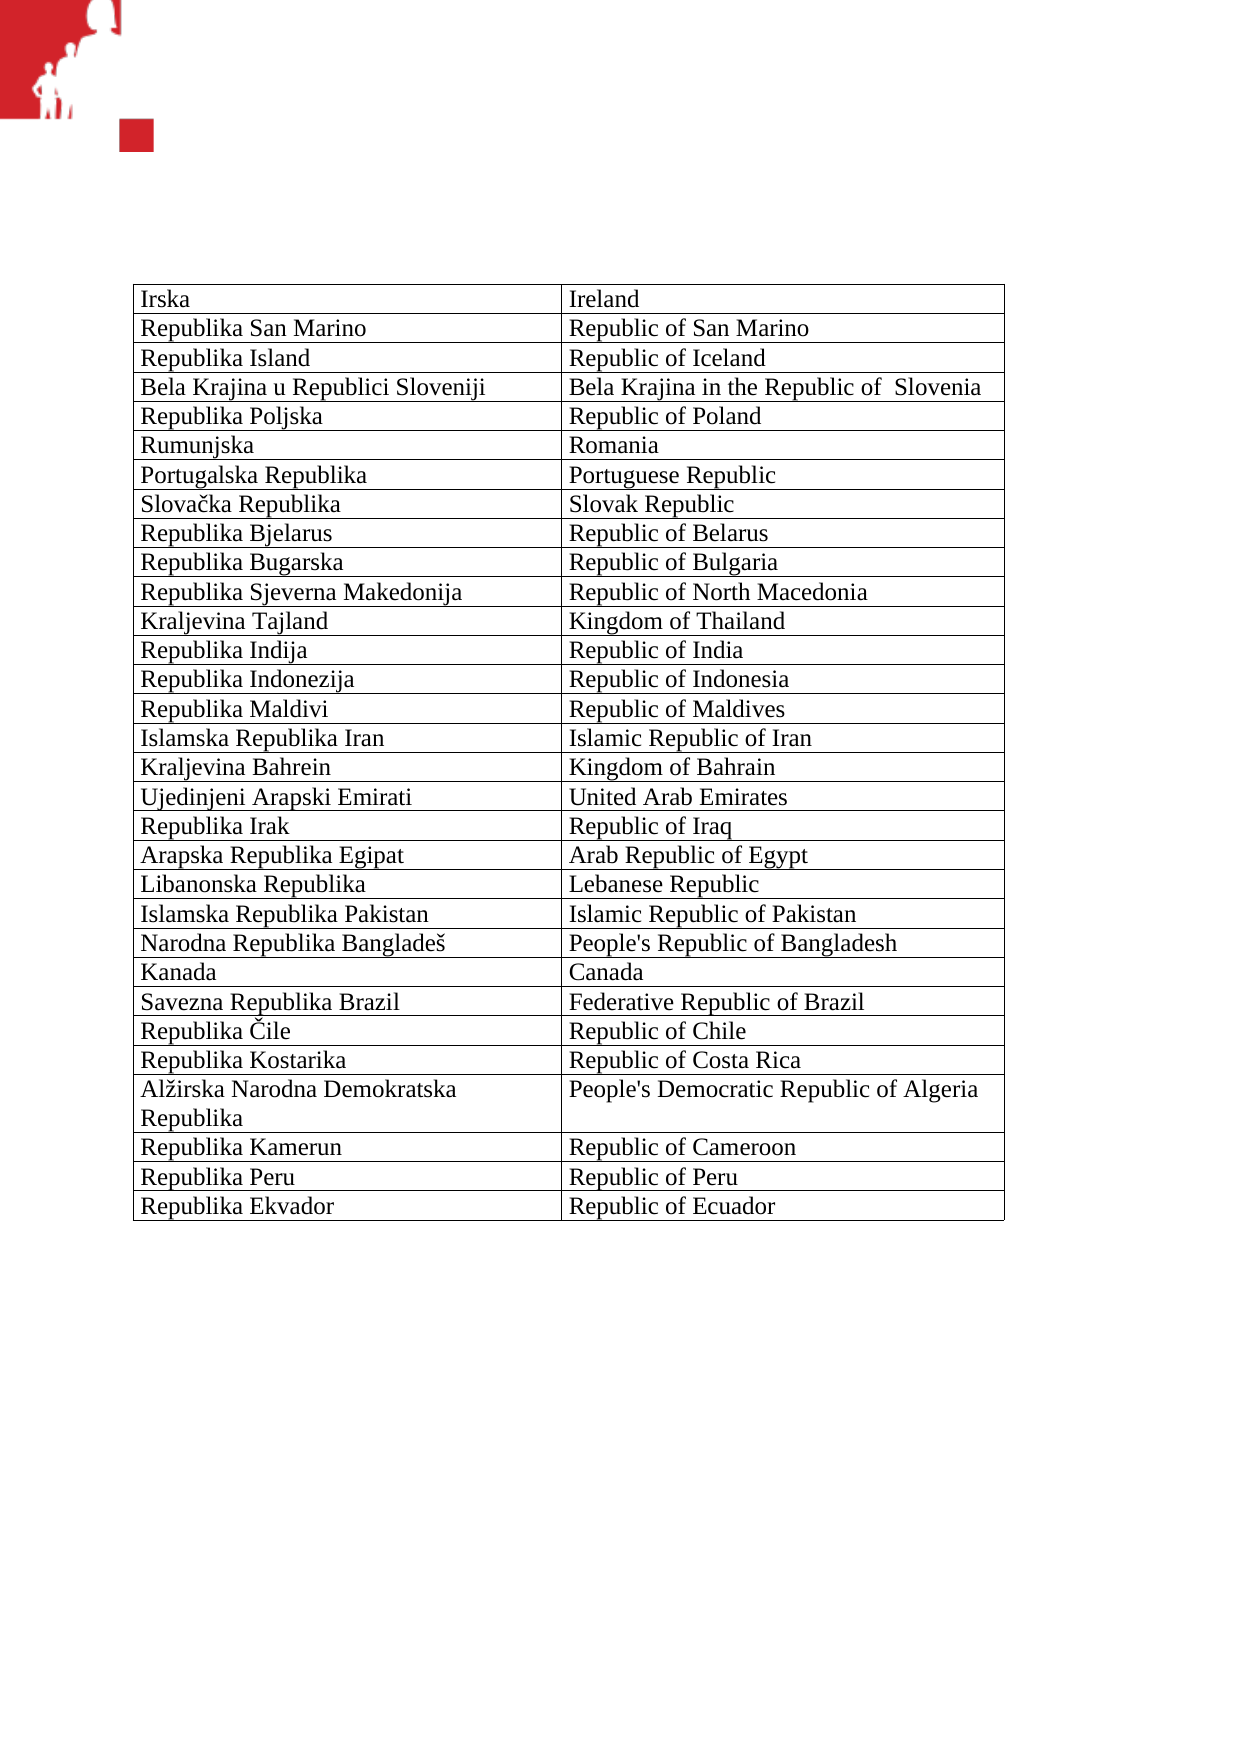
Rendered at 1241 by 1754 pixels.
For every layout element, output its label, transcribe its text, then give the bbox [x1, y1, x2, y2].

table_cell Republic of Maldives [562, 694, 1004, 723]
table_cell Portugalska Republika [134, 460, 561, 488]
table_cell Republic of Iceland [562, 343, 1004, 371]
table_cell Slovak Republic [562, 490, 1004, 518]
table_cell Republic of India [562, 636, 1004, 664]
table_cell Republic of North Macedonia [562, 577, 1004, 606]
table_cell Republika Indija [134, 636, 561, 664]
table_cell People's Republic of Bangladesh [562, 929, 1004, 957]
table_cell Canada [562, 958, 1004, 986]
table_cell Republika Island [134, 343, 561, 371]
table_cell Republika Kamerun [134, 1133, 561, 1161]
table_cell Federative Republic of Brazil [562, 987, 1004, 1015]
table_cell Republic of Iraq [562, 811, 1004, 840]
table_cell Irska [134, 285, 561, 313]
table_cell Republic of Cameroon [562, 1133, 1004, 1161]
table_cell Islamska Republika Pakistan [134, 899, 561, 927]
table_cell Republika Poljska [134, 402, 561, 430]
table_cell Republika Ekvador [134, 1191, 561, 1220]
table_cell Republika Irak [134, 811, 561, 840]
table_cell Lebanese Republic [562, 870, 1004, 898]
table_cell Bela Krajina in the Republic of Slovenia [562, 373, 1004, 401]
table_cell Kraljevina Bahrein [134, 753, 561, 781]
table_cell Republic of Ecuador [562, 1191, 1004, 1220]
table_cell Islamic Republic of Pakistan [562, 899, 1004, 927]
table_cell Rumunjska [134, 431, 561, 459]
table_cell Republic of Costa Rica [562, 1046, 1004, 1074]
table_cell Bela Krajina u Republici Sloveniji [134, 373, 561, 401]
table_cell Republika Sjeverna Makedonija [134, 577, 561, 606]
table_cell Republika Maldivi [134, 694, 561, 723]
table_cell Republic of Indonesia [562, 665, 1004, 693]
table_cell Savezna Republika Brazil [134, 987, 561, 1015]
table_cell Republic of Poland [562, 402, 1004, 430]
table_cell Islamic Republic of Iran [562, 724, 1004, 752]
table_cell Republic of Belarus [562, 519, 1004, 547]
table_cell Republika Bugarska [134, 548, 561, 576]
table_cell Arab Republic of Egypt [562, 841, 1004, 869]
table_cell Narodna Republika Bangladeš [134, 929, 561, 957]
table_cell Republika San Marino [134, 314, 561, 342]
table_cell United Arab Emirates [562, 782, 1004, 810]
table_cell Ireland [562, 285, 1004, 313]
table_cell Republika Čile [134, 1016, 561, 1044]
table_cell Kingdom of Thailand [562, 607, 1004, 635]
table_cell Alžirska Narodna Demokratska Republika [134, 1075, 561, 1132]
table_cell Republika Bjelarus [134, 519, 561, 547]
table_cell Slovačka Republika [134, 490, 561, 518]
table_cell Romania [562, 431, 1004, 459]
table_cell Kraljevina Tajland [134, 607, 561, 635]
table_cell People's Democratic Republic of Algeria [562, 1075, 1004, 1132]
table_cell Ujedinjeni Arapski Emirati [134, 782, 561, 810]
table_cell Arapska Republika Egipat [134, 841, 561, 869]
table_cell Kingdom of Bahrain [562, 753, 1004, 781]
table_cell Republika Peru [134, 1162, 561, 1190]
table_cell Libanonska Republika [134, 870, 561, 898]
table_cell Republika Indonezija [134, 665, 561, 693]
table_cell Republika Kostarika [134, 1046, 561, 1074]
table_cell Kanada [134, 958, 561, 986]
table_cell Islamska Republika Iran [134, 724, 561, 752]
table_cell Republic of San Marino [562, 314, 1004, 342]
table_cell Republic of Chile [562, 1016, 1004, 1044]
table_cell Republic of Bulgaria [562, 548, 1004, 576]
table_cell Portuguese Republic [562, 460, 1004, 488]
table_cell Republic of Peru [562, 1162, 1004, 1190]
